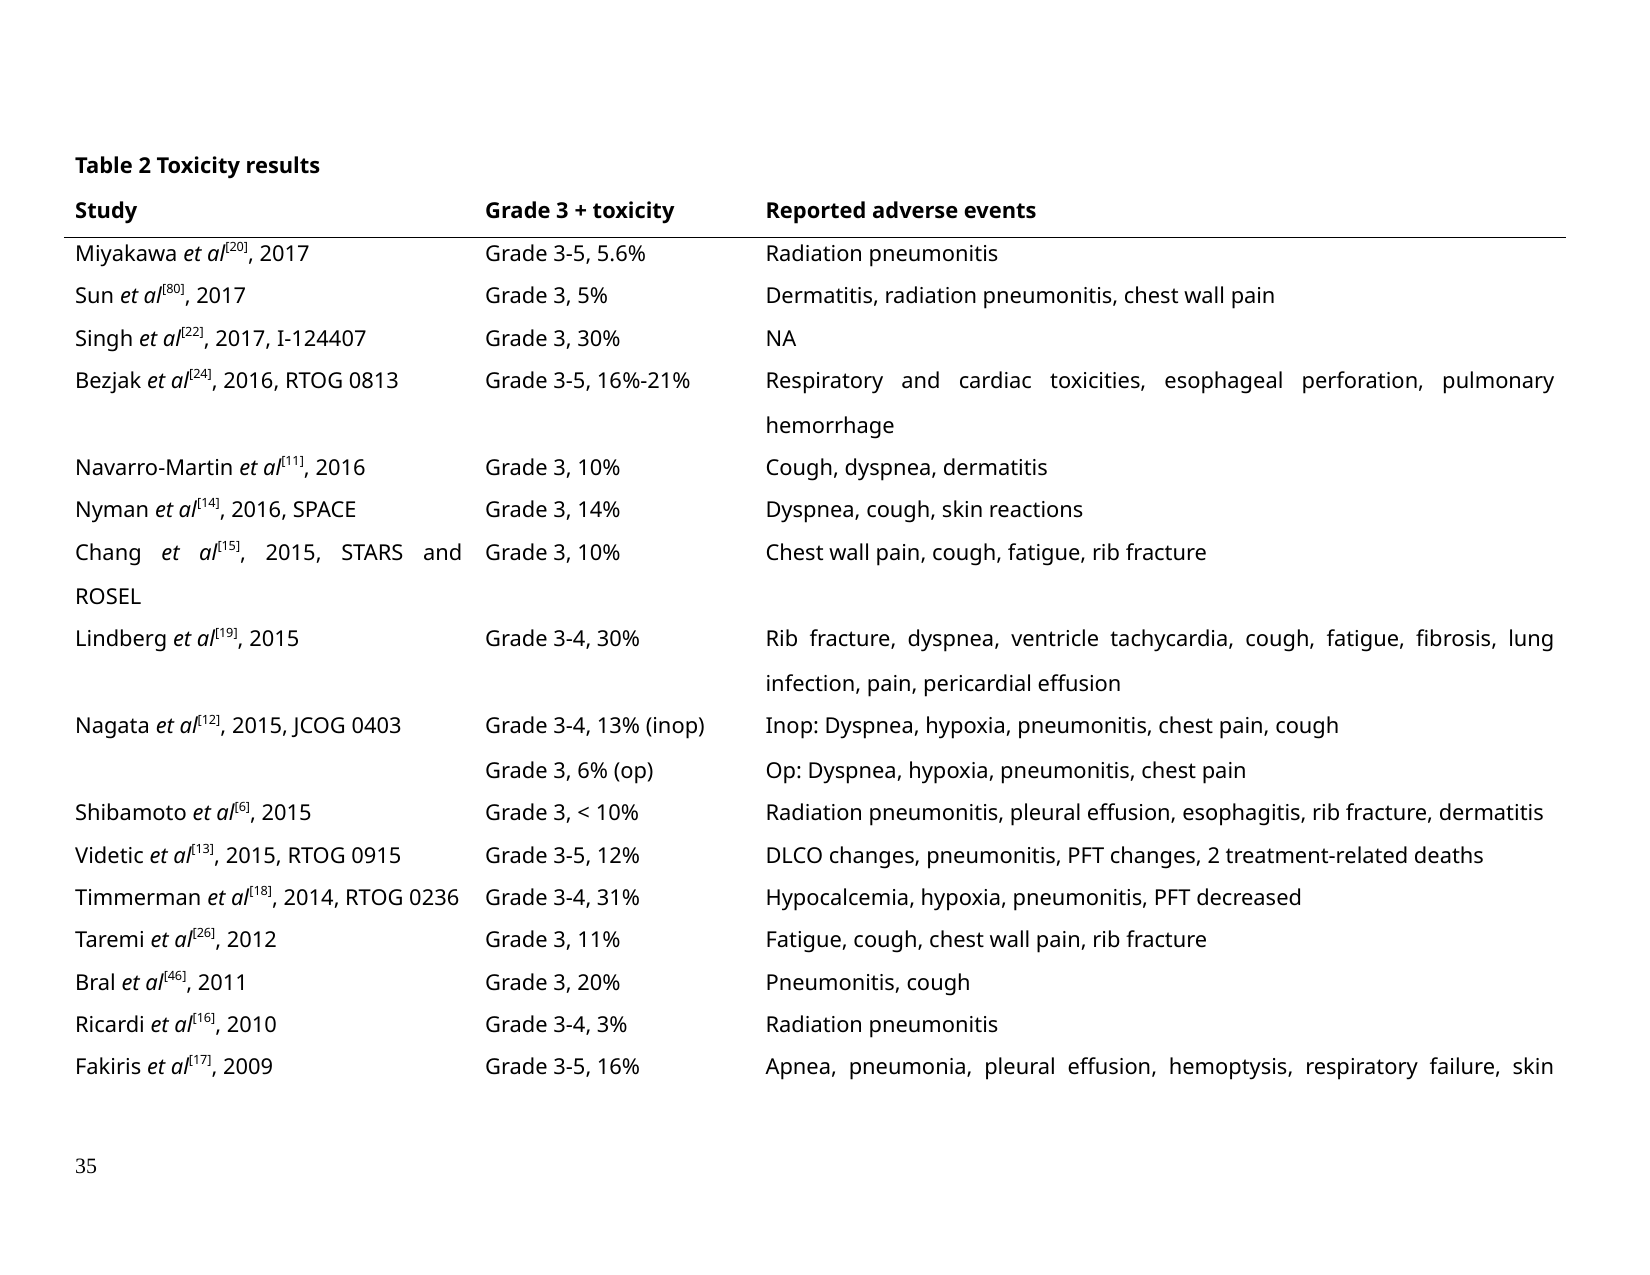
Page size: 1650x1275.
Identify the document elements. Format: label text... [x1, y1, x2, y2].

table_cell NA [754, 323, 1566, 365]
table_cell Sun et al[80], 2017 [64, 280, 474, 323]
table_cell Grade 3, 10% [474, 536, 754, 623]
table_cell Taremi et al[26], 2012 [64, 924, 474, 967]
table_cell DLCO changes, pneumonitis, PFT changes, 2 treatment-related deaths [754, 840, 1566, 882]
table_cell Navarro-Martin et al[11], 2016 [64, 452, 474, 494]
table_cell Grade 3, 14% [474, 494, 754, 536]
table_cell Grade 3, 20% [474, 967, 754, 1009]
table_cell Radiation pneumonitis, pleural effusion, esophagitis, rib fracture, dermatitis [754, 798, 1566, 840]
table_cell Dyspnea, cough, skin reactions [754, 494, 1566, 536]
table_cell Bezjak et al[24], 2016, RTOG 0813 [64, 365, 474, 452]
table_cell Grade 3-5, 12% [474, 840, 754, 882]
table_cell Grade 3-4, 3% [474, 1009, 754, 1051]
table_cell Fatigue, cough, chest wall pain, rib fracture [754, 924, 1566, 967]
table_cell Grade 3, 11% [474, 924, 754, 967]
table_header Study [64, 195, 474, 237]
table_cell Shibamoto et al[6], 2015 [64, 798, 474, 840]
table_cell Pneumonitis, cough [754, 967, 1566, 1009]
table_cell Grade 3, 30% [474, 323, 754, 365]
table_cell Lindberg et al[19], 2015 [64, 624, 474, 710]
table_cell Hypocalcemia, hypoxia, pneumonitis, PFT decreased [754, 882, 1566, 924]
table_cell Cough, dyspnea, dermatitis [754, 452, 1566, 494]
table_cell Grade 3-5, 16%-21% [474, 365, 754, 452]
table_cell Radiation pneumonitis [754, 1009, 1566, 1051]
table_cell Nyman et al[14], 2016, SPACE [64, 494, 474, 536]
table_cell Bral et al[46], 2011 [64, 967, 474, 1009]
table_cell Grade 3, 10% [474, 452, 754, 494]
table_cell Grade 3-4, 31% [474, 882, 754, 924]
table_cell Videtic et al[13], 2015, RTOG 0915 [64, 840, 474, 882]
table_cell Ricardi et al[16], 2010 [64, 1009, 474, 1051]
table_cell Respiratory and cardiac toxicities, esophageal perforation, pulmonary hemorrhage [754, 365, 1566, 452]
table_cell Grade 3, 5% [474, 280, 754, 323]
table_header Reported adverse events [754, 195, 1566, 237]
table_cell Grade 3-5, 5.6% [474, 238, 754, 280]
table_cell Rib fracture, dyspnea, ventricle tachycardia, cough, fatigue, fibrosis, lung infection, pain, pericardial effusion [754, 624, 1566, 710]
table_cell Timmerman et al[18], 2014, RTOG 0236 [64, 882, 474, 924]
table_header Grade 3 + toxicity [474, 195, 754, 237]
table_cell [754, 1051, 1566, 1093]
table_cell Dermatitis, radiation pneumonitis, chest wall pain [754, 280, 1566, 323]
table_cell Chang et al[15], 2015, STARS and ROSEL [64, 536, 474, 623]
table_cell Inop: Dyspnea, hypoxia, pneumonitis, chest pain, cough Op: Dyspnea, hypoxia, pneumonitis, chest pain [754, 710, 1566, 797]
table_cell Chest wall pain, cough, fatigue, rib fracture [754, 536, 1566, 623]
table_cell Grade 3-5, 16% [474, 1051, 754, 1093]
table_cell Nagata et al[12], 2015, JCOG 0403 [64, 710, 474, 797]
text No.: Number of patients treated with SBRT; F/u: Follow up in months; Loc: Tumor location; P: Peripheral; C: Central; Dose/fx: Total dose/fraction; OS: Overall survival; LC: Local control; RC: Regional control; DC: Distant control; Inop: Medically inoperable; Op: Medically operable; NA: Not available; RTOG: Radiation therapy oncology group; JCOG: Japan clinical oncology group.Table 2 Toxicity results [75, 150, 1561, 180]
table_cell Radiation pneumonitis [754, 238, 1566, 280]
table_cell Grade 3-4, 30% [474, 624, 754, 710]
table_cell Miyakawa et al[20], 2017 [64, 238, 474, 280]
table_cell Grade 3, < 10% [474, 798, 754, 840]
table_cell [64, 1051, 474, 1093]
table_cell Singh et al[22], 2017, I-124407 [64, 323, 474, 365]
table_cell Grade 3-4, 13% (inop) Grade 3, 6% (op) [474, 710, 754, 797]
